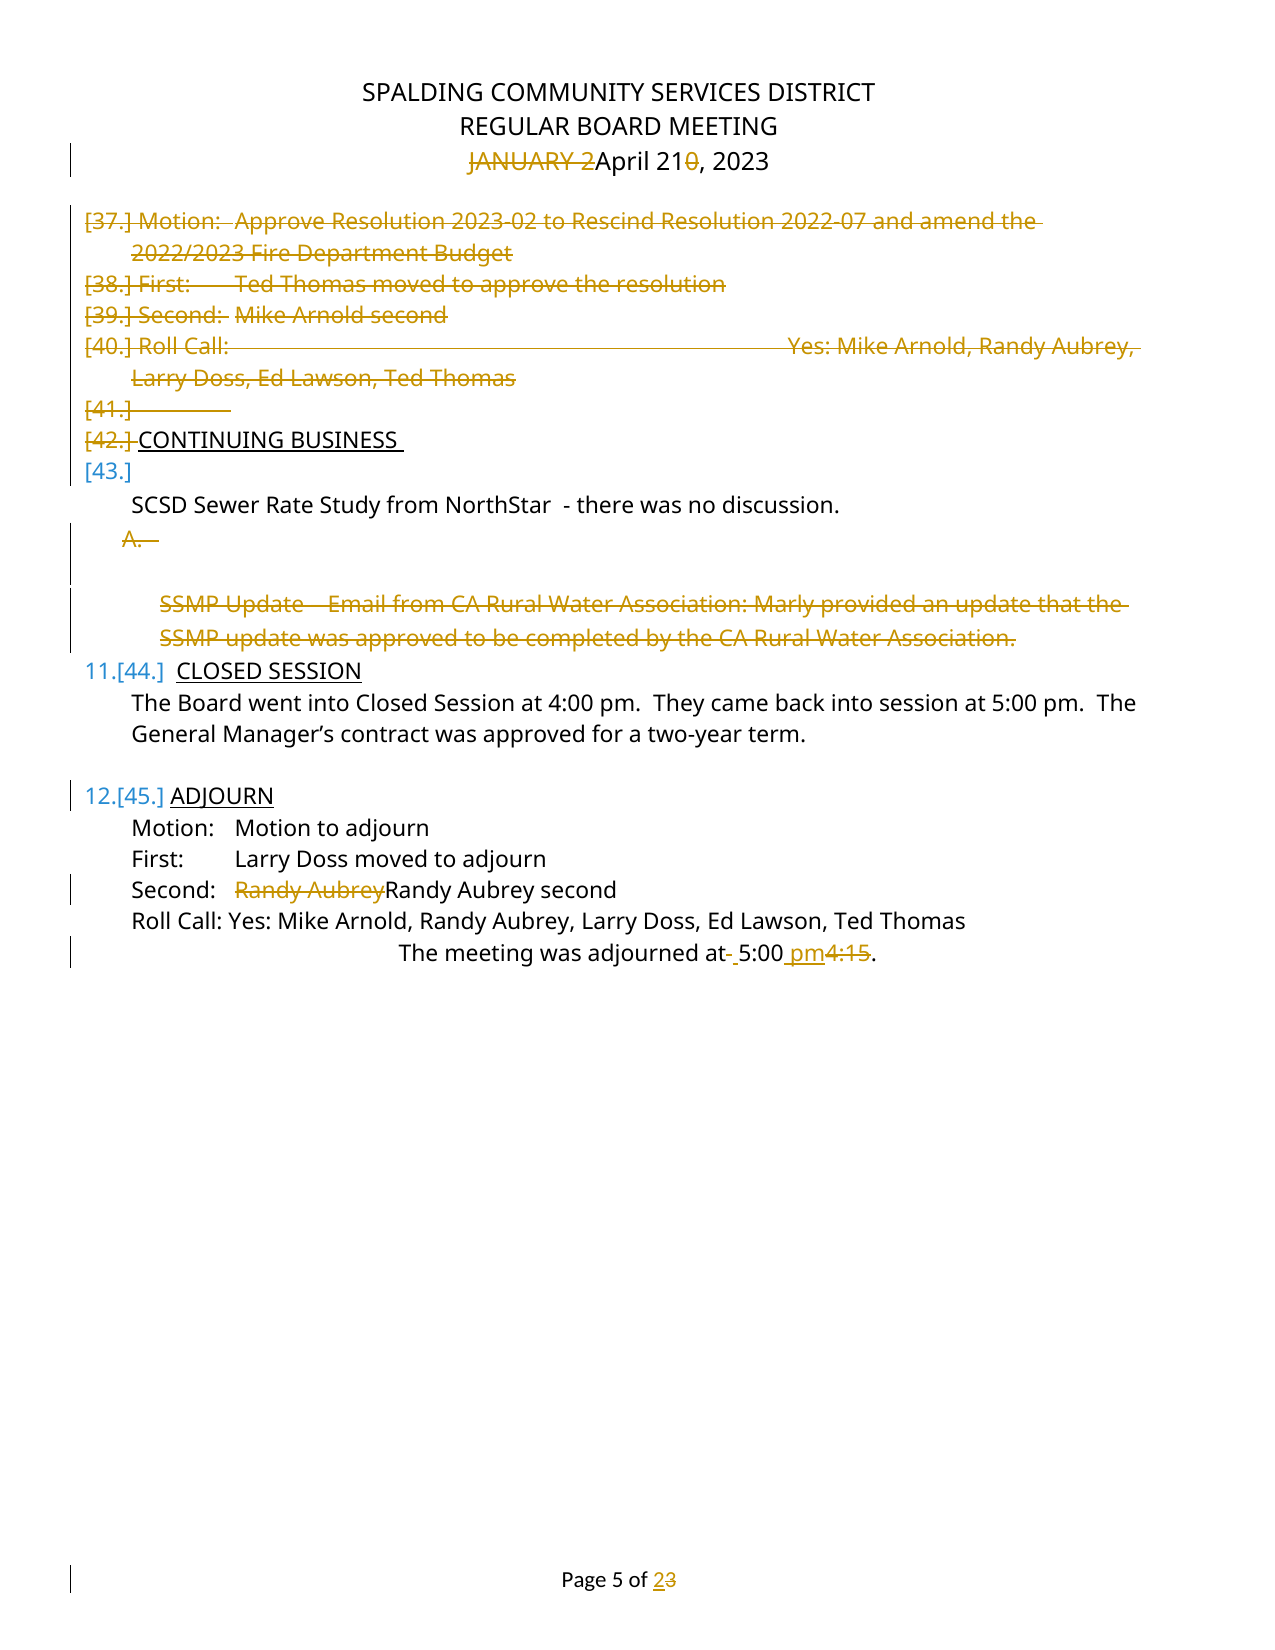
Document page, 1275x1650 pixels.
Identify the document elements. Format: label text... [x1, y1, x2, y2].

text Motion: Motion to adjourn [131, 811, 1153, 843]
list The Board went into Closed Session at 4:00 pm. They came back into session at 5:00 pm. The General Manager’s contract was approved for a two-year term. [131, 686, 1153, 749]
text Roll Call: Yes: Mike Arnold, Randy Aubrey, Larry Doss, Ed Lawson, Ted Thomas [131, 905, 1153, 936]
list CLOSED SESSION [84, 655, 1153, 686]
list CONTINUING BUSINESS [84, 424, 1153, 455]
text First: Larry Doss moved to adjourn [131, 843, 1153, 874]
list ADJOURN [84, 780, 1153, 811]
text Second: Randy Aubrey second [131, 874, 1153, 905]
list SCSD Sewer Rate Study from NorthStar - there was no discussion. [131, 489, 1153, 520]
text The meeting was adjourned at5:00. [122, 936, 1153, 968]
